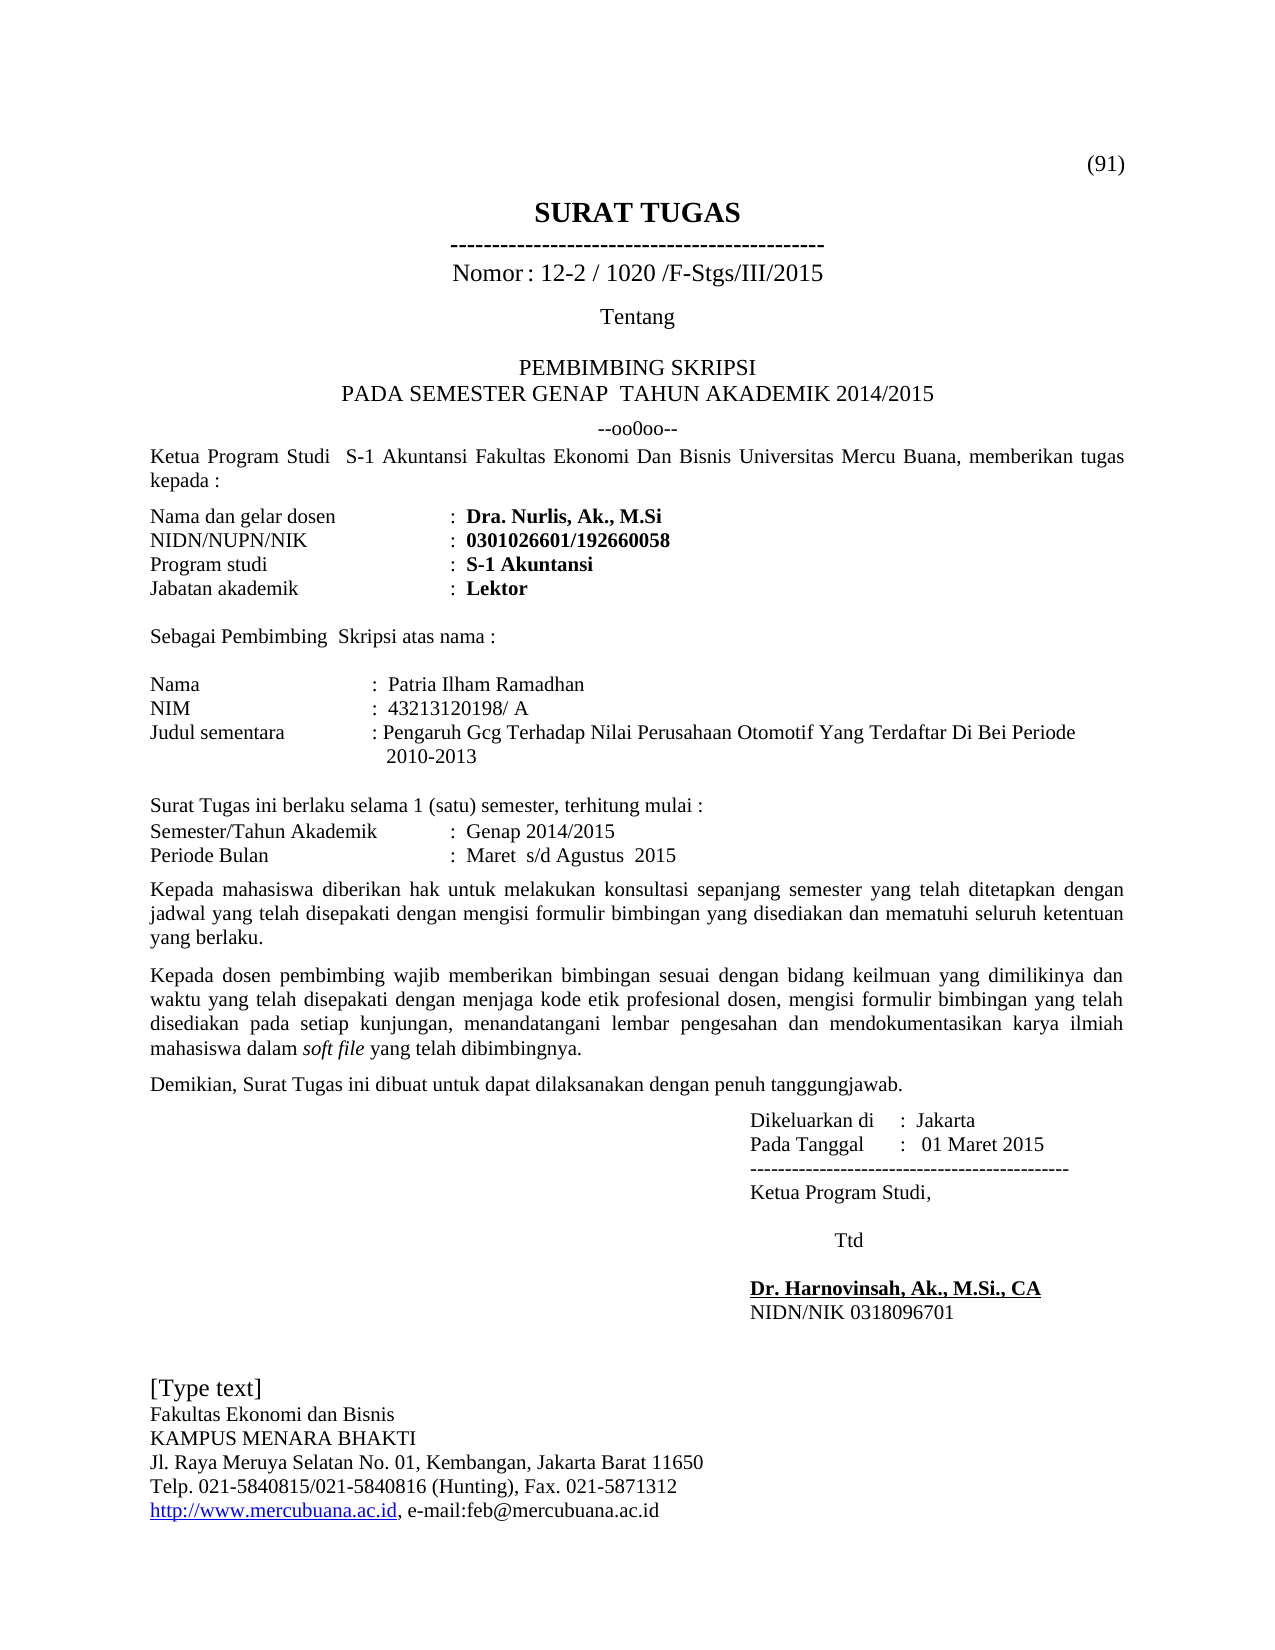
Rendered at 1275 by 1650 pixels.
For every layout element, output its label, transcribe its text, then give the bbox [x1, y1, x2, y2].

text NIDN/NUPN/NIK : 0301026601/192660058 [150, 528, 1125, 552]
text SURAT TUGAS [150, 196, 1125, 229]
text Dr. Harnovinsah, Ak., M.Si., CA [150, 1276, 1125, 1300]
text Ttd [150, 1228, 1125, 1252]
text Ketua Program Studi, [150, 1180, 1125, 1204]
text Nomor : 12-2 / 1020 /F-Stgs/III/2015 [150, 258, 1125, 287]
text NIDN/NIK 0318096701 [750, 1300, 1125, 1324]
text PADA SEMESTER GENAP TAHUN AKADEMIK 2014/2015 [150, 380, 1125, 406]
text --------------------------------------------- [150, 229, 1125, 258]
text NIM : 43213120198/ A [150, 696, 1125, 720]
text Sebagai Pembimbing Skripsi atas nama : [150, 624, 1125, 648]
text (91) [150, 150, 1125, 176]
text Judul sementara : Pengaruh Gcg Terhadap Nilai Perusahaan Otomotif Yang Terdaftar Di Bei Periode 2010-2013 [150, 720, 1125, 768]
text Jabatan akademik : Lektor [150, 576, 1125, 600]
text Periode Bulan : Maret s/d Agustus 2015 [150, 843, 1125, 867]
text Dikeluarkan di : Jakarta [150, 1107, 1125, 1132]
text Demikian, Surat Tugas ini dibuat untuk dapat dilaksanakan dengan penuh tanggungjawab. [150, 1071, 1125, 1096]
text Kepada mahasiswa diberikan hak untuk melakukan konsultasi sepanjang semester yang telah ditetapkan dengan jadwal yang telah disepakati dengan mengisi formulir bimbingan yang disediakan dan mematuhi seluruh ketentuan yang berlaku. [150, 877, 1125, 949]
text Program studi : S-1 Akuntansi [150, 552, 1125, 576]
text Ketua Program Studi S-1 Akuntansi Fakultas Ekonomi Dan Bisnis Universitas Mercu Buana, memberikan tugas kepada : [150, 444, 1125, 492]
text Nama dan gelar dosen : Dra. Nurlis, Ak., M.Si [150, 504, 1125, 528]
text --oo0oo-- [150, 416, 1125, 440]
text Semester/Tahun Akademik : Genap 2014/2015 [150, 819, 1125, 843]
text Surat Tugas ini berlaku selama 1 (satu) semester, terhitung mulai : [150, 792, 1125, 817]
text ---------------------------------------------- [150, 1156, 1125, 1180]
text Kepada dosen pembimbing wajib memberikan bimbingan sesuai dengan bidang keilmuan yang dimilikinya dan waktu yang telah disepakati dengan menjaga kode etik profesional dosen, mengisi formulir bimbingan yang telah disediakan pada setiap kunjungan, menandatangani lembar pengesahan dan mendokumentasikan karya ilmiah mahasiswa dalam soft file yang telah dibimbingnya. [150, 963, 1125, 1059]
text Nama : Patria Ilham Ramadhan [150, 672, 1125, 696]
text Pada Tanggal : 01 Maret 2015 [150, 1132, 1125, 1156]
text PEMBIMBING SKRIPSI [150, 354, 1125, 380]
text Tentang [150, 303, 1125, 330]
